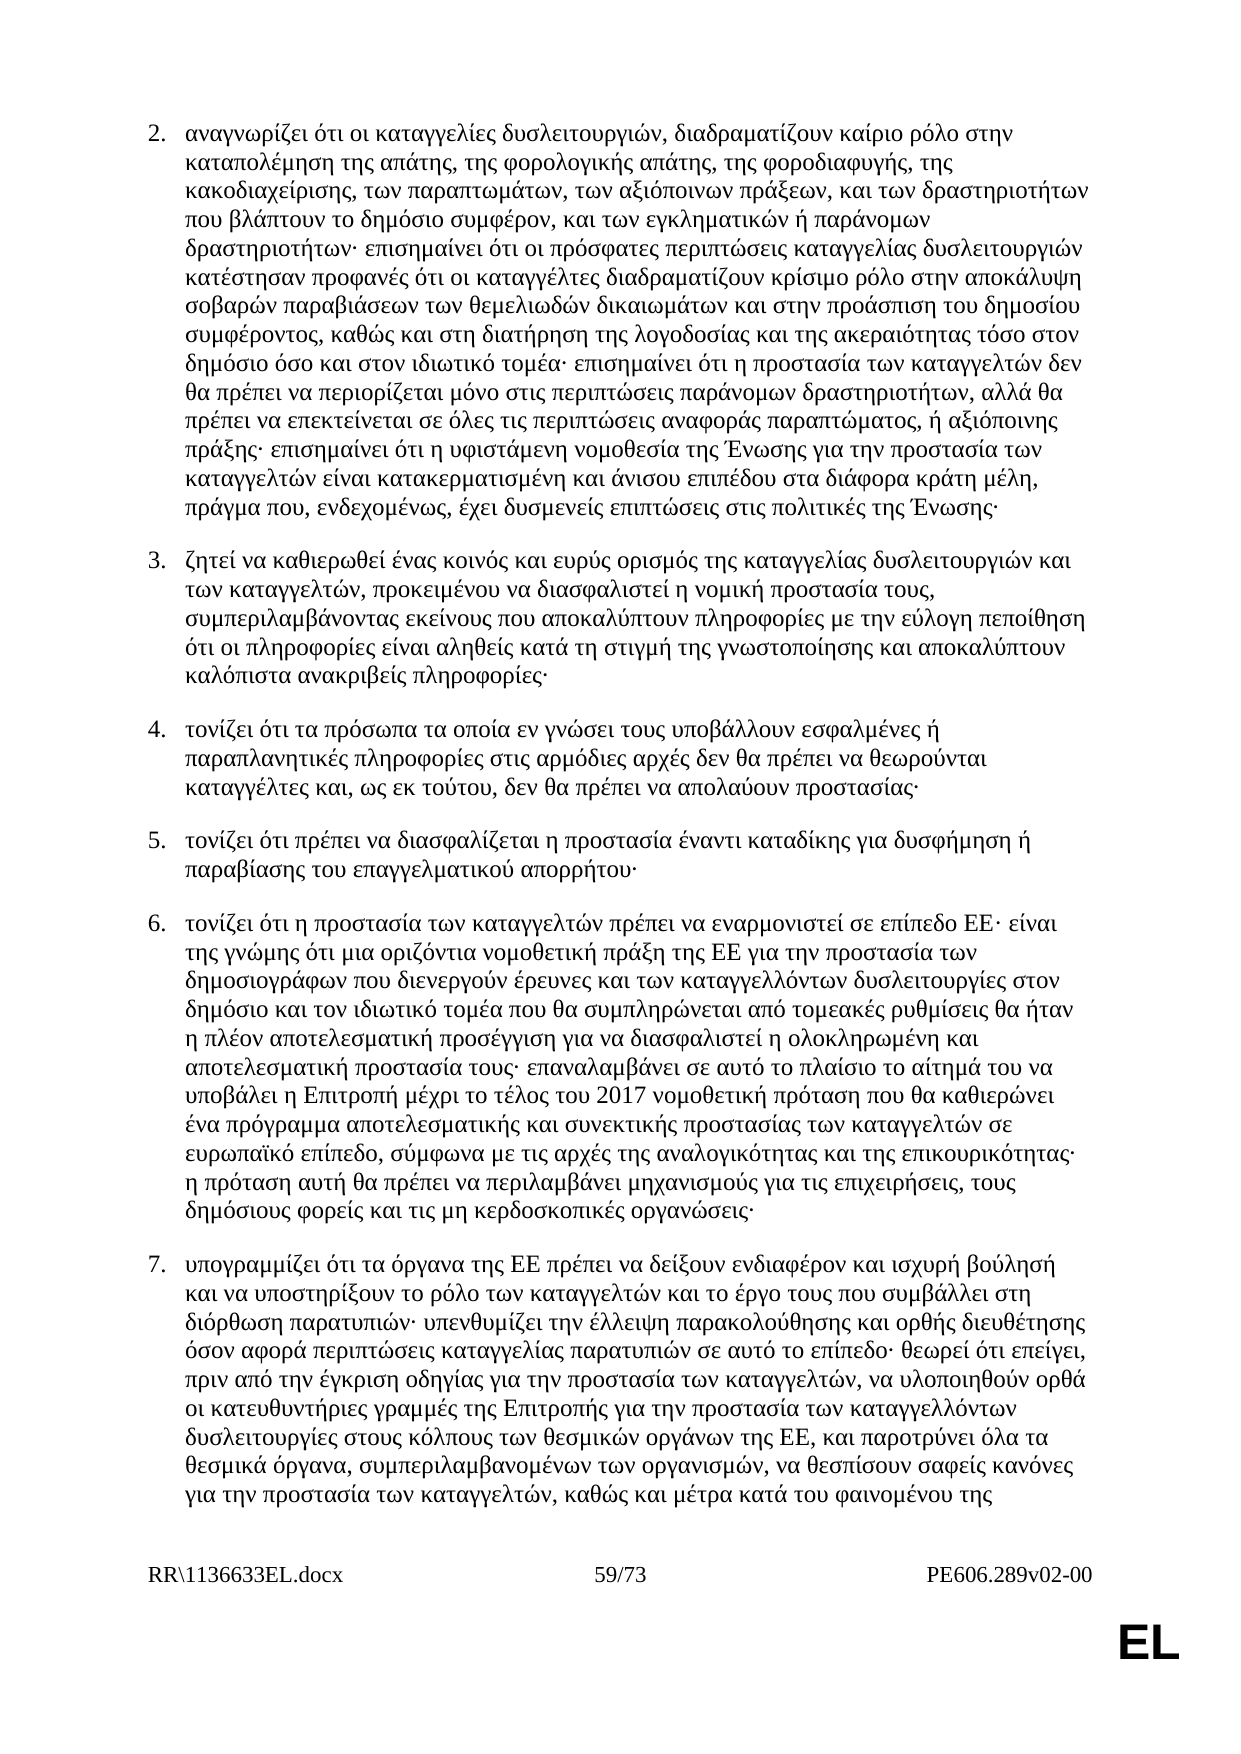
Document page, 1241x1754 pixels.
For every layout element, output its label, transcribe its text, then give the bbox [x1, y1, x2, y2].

text 2. αναγνωρίζει ότι οι καταγγελίες δυσλειτουργιών, διαδραματίζουν καίριο ρόλο στην καταπολέμηση της απάτης, της φορολογικής απάτης, της φοροδιαφυγής, της κακοδιαχείρισης, των παραπτωμάτων, των αξιόποινων πράξεων, και των δραστηριοτήτων που βλάπτουν το δημόσιο συμφέρον, και των εγκληματικών ή παράνομων δραστηριοτήτων· επισημαίνει ότι οι πρόσφατες περιπτώσεις καταγγελίας δυσλειτουργιών κατέστησαν προφανές ότι οι καταγγέλτες διαδραματίζουν κρίσιμο ρόλο στην αποκάλυψη σοβαρών παραβιάσεων των θεμελιωδών δικαιωμάτων και στην προάσπιση του δημοσίου συμφέροντος, καθώς και στη διατήρηση της λογοδοσίας και της ακεραιότητας τόσο στον δημόσιο όσο και στον ιδιωτικό τομέα· επισημαίνει ότι η προστασία των καταγγελτών δεν θα πρέπει να περιορίζεται μόνο στις περιπτώσεις παράνομων δραστηριοτήτων, αλλά θα πρέπει να επεκτείνεται σε όλες τις περιπτώσεις αναφοράς παραπτώματος, ή αξιόποινης πράξης· επισημαίνει ότι η υφιστάμενη νομοθεσία της Ένωσης για την προστασία των καταγγελτών είναι κατακερματισμένη και άνισου επιπέδου στα διάφορα κράτη μέλη, πράγμα που, ενδεχομένως, έχει δυσμενείς επιπτώσεις στις πολιτικές της Ένωσης· [148, 118, 1092, 521]
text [148, 1249, 1092, 1508]
text 4. τονίζει ότι τα πρόσωπα τα οποία εν γνώσει τους υποβάλλουν εσφαλμένες ή παραπλανητικές πληροφορίες στις αρμόδιες αρχές δεν θα πρέπει να θεωρούνται καταγγέλτες και, ως εκ τούτου, δεν θα πρέπει να απολαύουν προστασίας· [148, 714, 1092, 801]
text 5. τονίζει ότι πρέπει να διασφαλίζεται η προστασία έναντι καταδίκης για δυσφήμηση ή παραβίασης του επαγγελματικού απορρήτου· [148, 826, 1092, 883]
text 3. ζητεί να καθιερωθεί ένας κοινός και ευρύς ορισμός της καταγγελίας δυσλειτουργιών και των καταγγελτών, προκειμένου να διασφαλιστεί η νομική προστασία τους, συμπεριλαμβάνοντας εκείνους που αποκαλύπτουν πληροφορίες με την εύλογη πεποίθηση ότι οι πληροφορίες είναι αληθείς κατά τη στιγμή της γνωστοποίησης και αποκαλύπτουν καλόπιστα ανακριβείς πληροφορίες· [148, 546, 1092, 689]
text 6. τονίζει ότι η προστασία των καταγγελτών πρέπει να εναρμονιστεί σε επίπεδο ΕΕ· είναι της γνώμης ότι μια οριζόντια νομοθετική πράξη της ΕΕ για την προστασία των δημοσιογράφων που διενεργούν έρευνες και των καταγγελλόντων δυσλειτουργίες στον δημόσιο και τον ιδιωτικό τομέα που θα συμπληρώνεται από τομεακές ρυθμίσεις θα ήταν η πλέον αποτελεσματική προσέγγιση για να διασφαλιστεί η ολοκληρωμένη και αποτελεσματική προστασία τους· επαναλαμβάνει σε αυτό το πλαίσιο το αίτημά του να υποβάλει η Επιτροπή μέχρι το τέλος του 2017 νομοθετική πρόταση που θα καθιερώνει ένα πρόγραμμα αποτελεσματικής και συνεκτικής προστασίας των καταγγελτών σε ευρωπαϊκό επίπεδο, σύμφωνα με τις αρχές της αναλογικότητας και της επικουρικότητας· η πρόταση αυτή θα πρέπει να περιλαμβάνει μηχανισμούς για τις επιχειρήσεις, τους δημόσιους φορείς και τις μη κερδοσκοπικές οργανώσεις· [148, 908, 1092, 1224]
